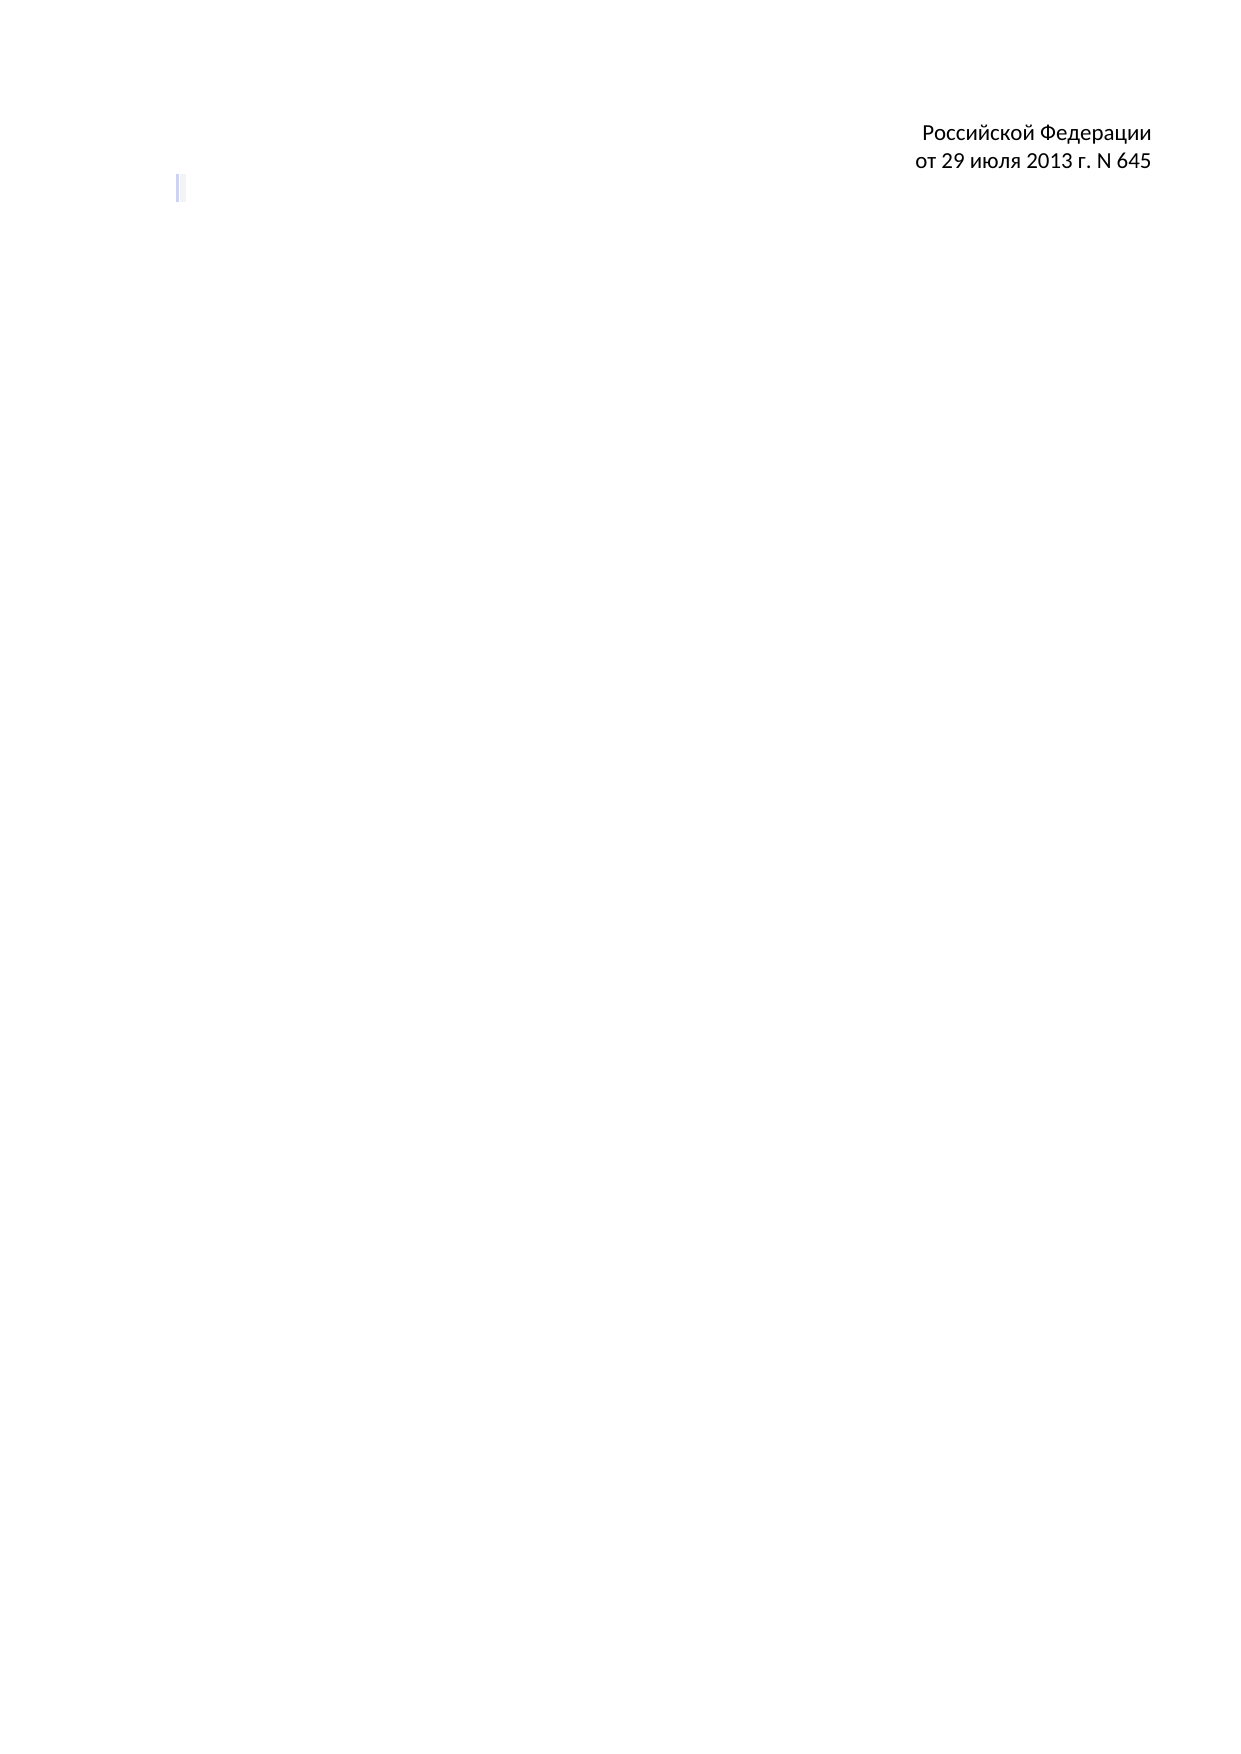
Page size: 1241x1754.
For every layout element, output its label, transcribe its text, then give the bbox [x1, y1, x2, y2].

text Российской Федерации [177, 118, 1152, 146]
text от 29 июля 2013 г. N 645 [177, 146, 1152, 174]
table_header [180, 174, 186, 202]
